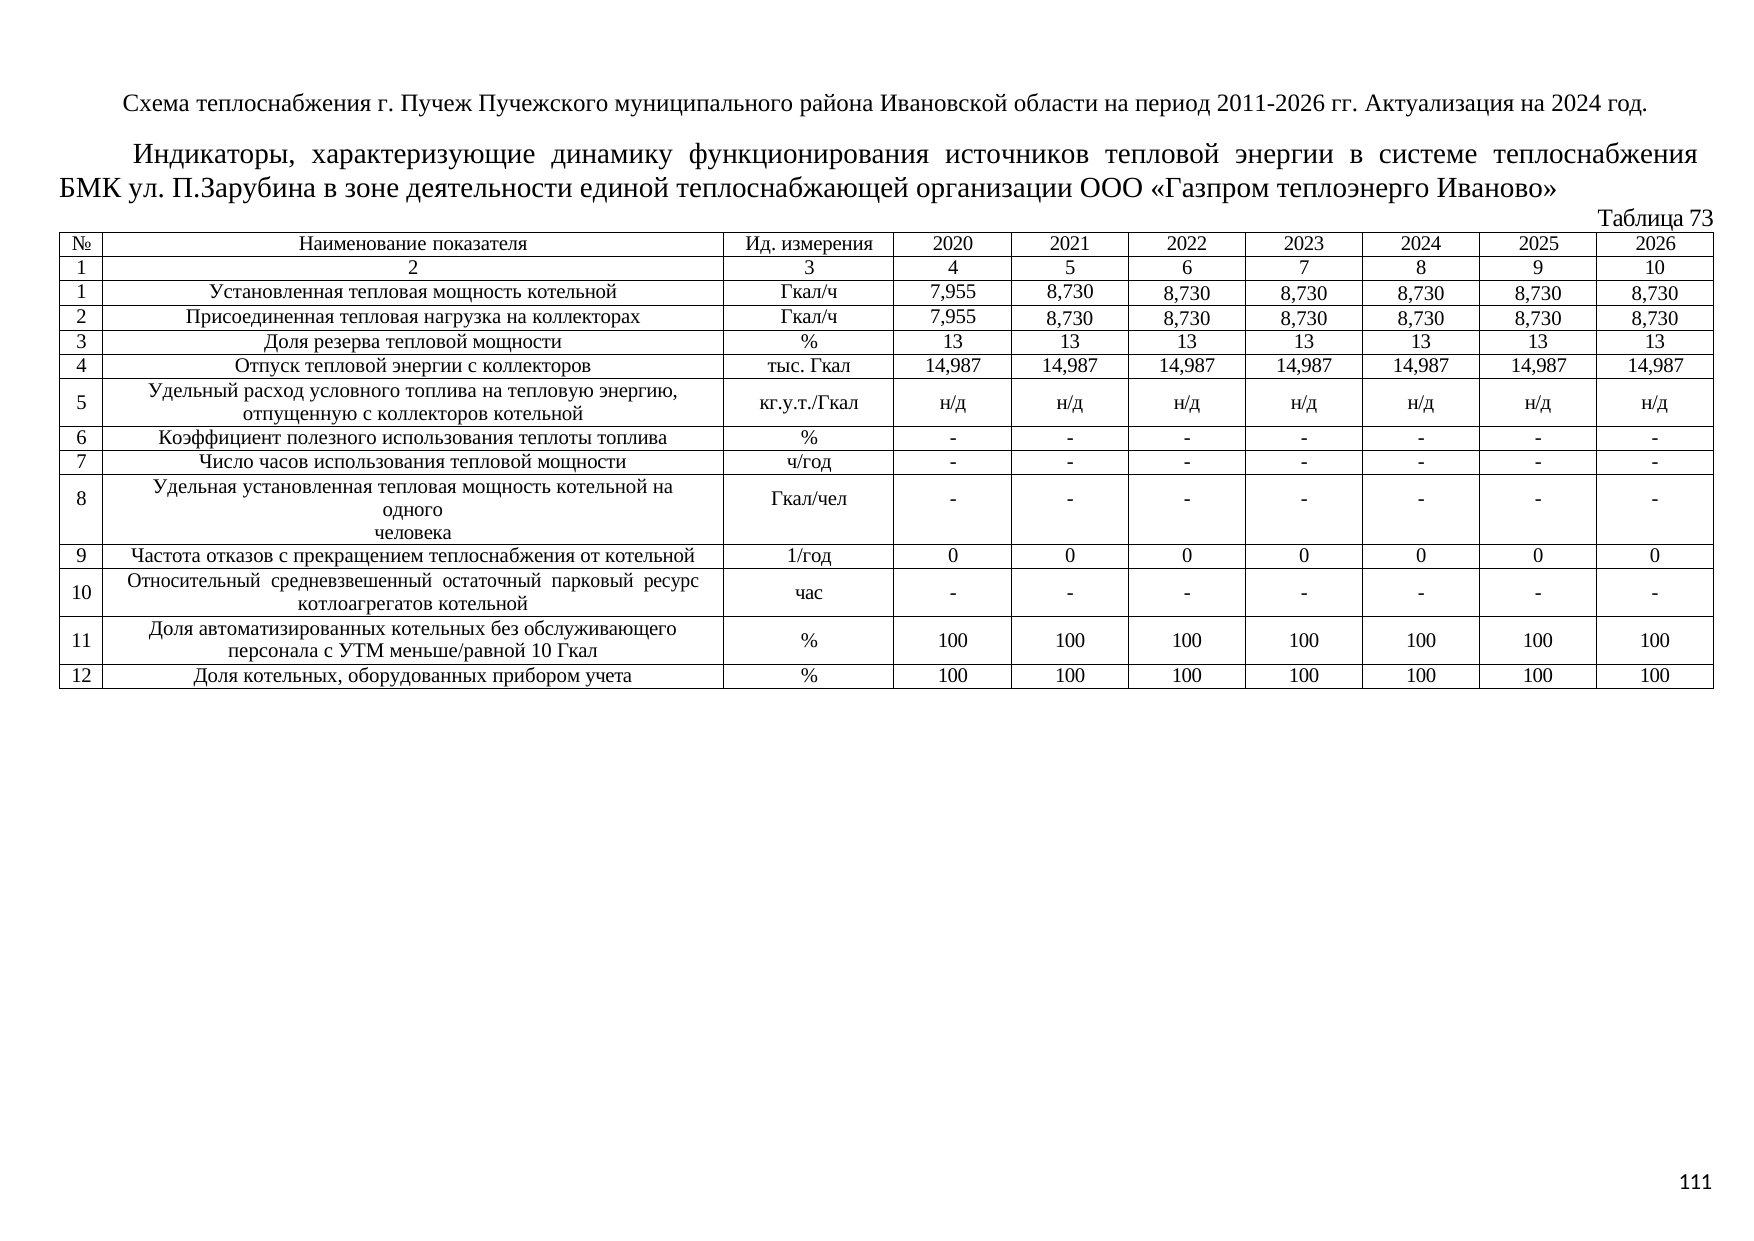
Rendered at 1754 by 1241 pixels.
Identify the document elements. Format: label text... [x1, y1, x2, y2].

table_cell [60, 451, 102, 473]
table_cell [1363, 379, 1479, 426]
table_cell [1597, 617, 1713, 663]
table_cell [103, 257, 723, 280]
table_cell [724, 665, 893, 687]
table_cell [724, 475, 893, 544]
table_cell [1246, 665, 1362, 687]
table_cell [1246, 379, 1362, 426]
text Таблица 73 [48, 203, 1714, 232]
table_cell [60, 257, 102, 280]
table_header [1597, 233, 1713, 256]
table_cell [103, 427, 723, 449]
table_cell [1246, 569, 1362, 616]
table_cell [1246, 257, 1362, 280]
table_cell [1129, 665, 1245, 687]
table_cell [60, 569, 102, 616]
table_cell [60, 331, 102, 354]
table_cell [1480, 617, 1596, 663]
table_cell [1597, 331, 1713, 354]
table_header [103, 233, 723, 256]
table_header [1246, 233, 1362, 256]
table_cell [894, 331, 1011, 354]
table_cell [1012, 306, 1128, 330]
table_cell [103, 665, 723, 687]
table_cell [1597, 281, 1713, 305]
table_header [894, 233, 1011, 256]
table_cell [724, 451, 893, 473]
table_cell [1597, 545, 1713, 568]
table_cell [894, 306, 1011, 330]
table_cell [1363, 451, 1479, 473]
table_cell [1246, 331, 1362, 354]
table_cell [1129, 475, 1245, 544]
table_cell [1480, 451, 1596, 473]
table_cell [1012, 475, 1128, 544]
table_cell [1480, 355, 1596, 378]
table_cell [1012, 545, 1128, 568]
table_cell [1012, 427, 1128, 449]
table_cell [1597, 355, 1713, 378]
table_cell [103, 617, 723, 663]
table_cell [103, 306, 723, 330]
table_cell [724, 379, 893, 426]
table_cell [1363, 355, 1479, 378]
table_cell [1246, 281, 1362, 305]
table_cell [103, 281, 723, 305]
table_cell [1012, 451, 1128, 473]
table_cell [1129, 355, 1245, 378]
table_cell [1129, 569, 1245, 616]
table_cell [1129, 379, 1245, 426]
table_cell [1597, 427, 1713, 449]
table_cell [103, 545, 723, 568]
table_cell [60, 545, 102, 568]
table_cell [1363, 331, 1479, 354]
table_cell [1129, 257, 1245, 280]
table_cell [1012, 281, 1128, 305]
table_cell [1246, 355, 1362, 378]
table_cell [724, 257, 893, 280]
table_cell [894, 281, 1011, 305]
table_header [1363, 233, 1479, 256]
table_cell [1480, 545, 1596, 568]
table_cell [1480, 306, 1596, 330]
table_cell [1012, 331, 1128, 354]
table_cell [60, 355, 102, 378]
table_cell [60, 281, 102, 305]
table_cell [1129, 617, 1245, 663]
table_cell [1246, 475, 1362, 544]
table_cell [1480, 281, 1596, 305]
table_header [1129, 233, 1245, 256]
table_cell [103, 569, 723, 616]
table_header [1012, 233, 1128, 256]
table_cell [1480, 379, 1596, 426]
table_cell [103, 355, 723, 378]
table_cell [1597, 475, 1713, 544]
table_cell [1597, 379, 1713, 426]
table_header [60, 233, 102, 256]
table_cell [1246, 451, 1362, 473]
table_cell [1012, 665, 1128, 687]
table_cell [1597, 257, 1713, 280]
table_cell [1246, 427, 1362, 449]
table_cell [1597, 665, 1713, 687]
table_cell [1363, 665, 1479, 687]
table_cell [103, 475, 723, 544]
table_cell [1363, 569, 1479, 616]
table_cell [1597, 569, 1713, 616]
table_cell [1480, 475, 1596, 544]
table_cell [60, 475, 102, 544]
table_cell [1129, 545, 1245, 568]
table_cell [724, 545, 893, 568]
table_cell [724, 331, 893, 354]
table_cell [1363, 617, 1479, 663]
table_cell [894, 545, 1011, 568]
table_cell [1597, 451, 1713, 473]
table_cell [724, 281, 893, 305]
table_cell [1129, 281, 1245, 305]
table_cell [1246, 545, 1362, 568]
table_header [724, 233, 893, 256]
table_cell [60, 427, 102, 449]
text Индикаторы, характеризующие динамику функционирования источников тепловой энергии в системе теплоснабжения БМК ул. П.Зарубина в зоне деятельности единой теплоснабжающей организации ООО «Газпром теплоэнерго Иваново» [59, 136, 1725, 203]
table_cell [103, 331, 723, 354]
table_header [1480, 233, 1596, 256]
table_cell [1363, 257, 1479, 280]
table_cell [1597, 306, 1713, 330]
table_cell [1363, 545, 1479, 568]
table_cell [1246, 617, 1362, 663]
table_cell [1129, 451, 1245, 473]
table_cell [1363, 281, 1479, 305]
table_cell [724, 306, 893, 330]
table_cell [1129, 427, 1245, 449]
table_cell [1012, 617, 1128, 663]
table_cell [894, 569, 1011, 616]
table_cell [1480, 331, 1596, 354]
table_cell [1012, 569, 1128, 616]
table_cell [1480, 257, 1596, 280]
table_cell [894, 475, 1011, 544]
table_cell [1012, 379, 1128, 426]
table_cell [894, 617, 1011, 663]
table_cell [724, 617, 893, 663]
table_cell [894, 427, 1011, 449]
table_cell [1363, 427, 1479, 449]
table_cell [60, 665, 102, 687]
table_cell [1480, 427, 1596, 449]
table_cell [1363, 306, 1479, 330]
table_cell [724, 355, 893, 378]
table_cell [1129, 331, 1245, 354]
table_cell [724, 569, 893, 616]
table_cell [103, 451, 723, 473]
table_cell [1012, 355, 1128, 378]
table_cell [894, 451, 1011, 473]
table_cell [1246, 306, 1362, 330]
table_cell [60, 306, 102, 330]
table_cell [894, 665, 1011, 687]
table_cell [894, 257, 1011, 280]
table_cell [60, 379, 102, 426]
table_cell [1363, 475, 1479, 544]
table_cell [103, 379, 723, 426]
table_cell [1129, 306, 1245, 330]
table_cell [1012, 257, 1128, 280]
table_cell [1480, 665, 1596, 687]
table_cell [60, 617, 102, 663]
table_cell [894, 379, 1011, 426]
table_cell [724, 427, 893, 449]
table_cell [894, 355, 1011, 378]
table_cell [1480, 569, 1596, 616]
